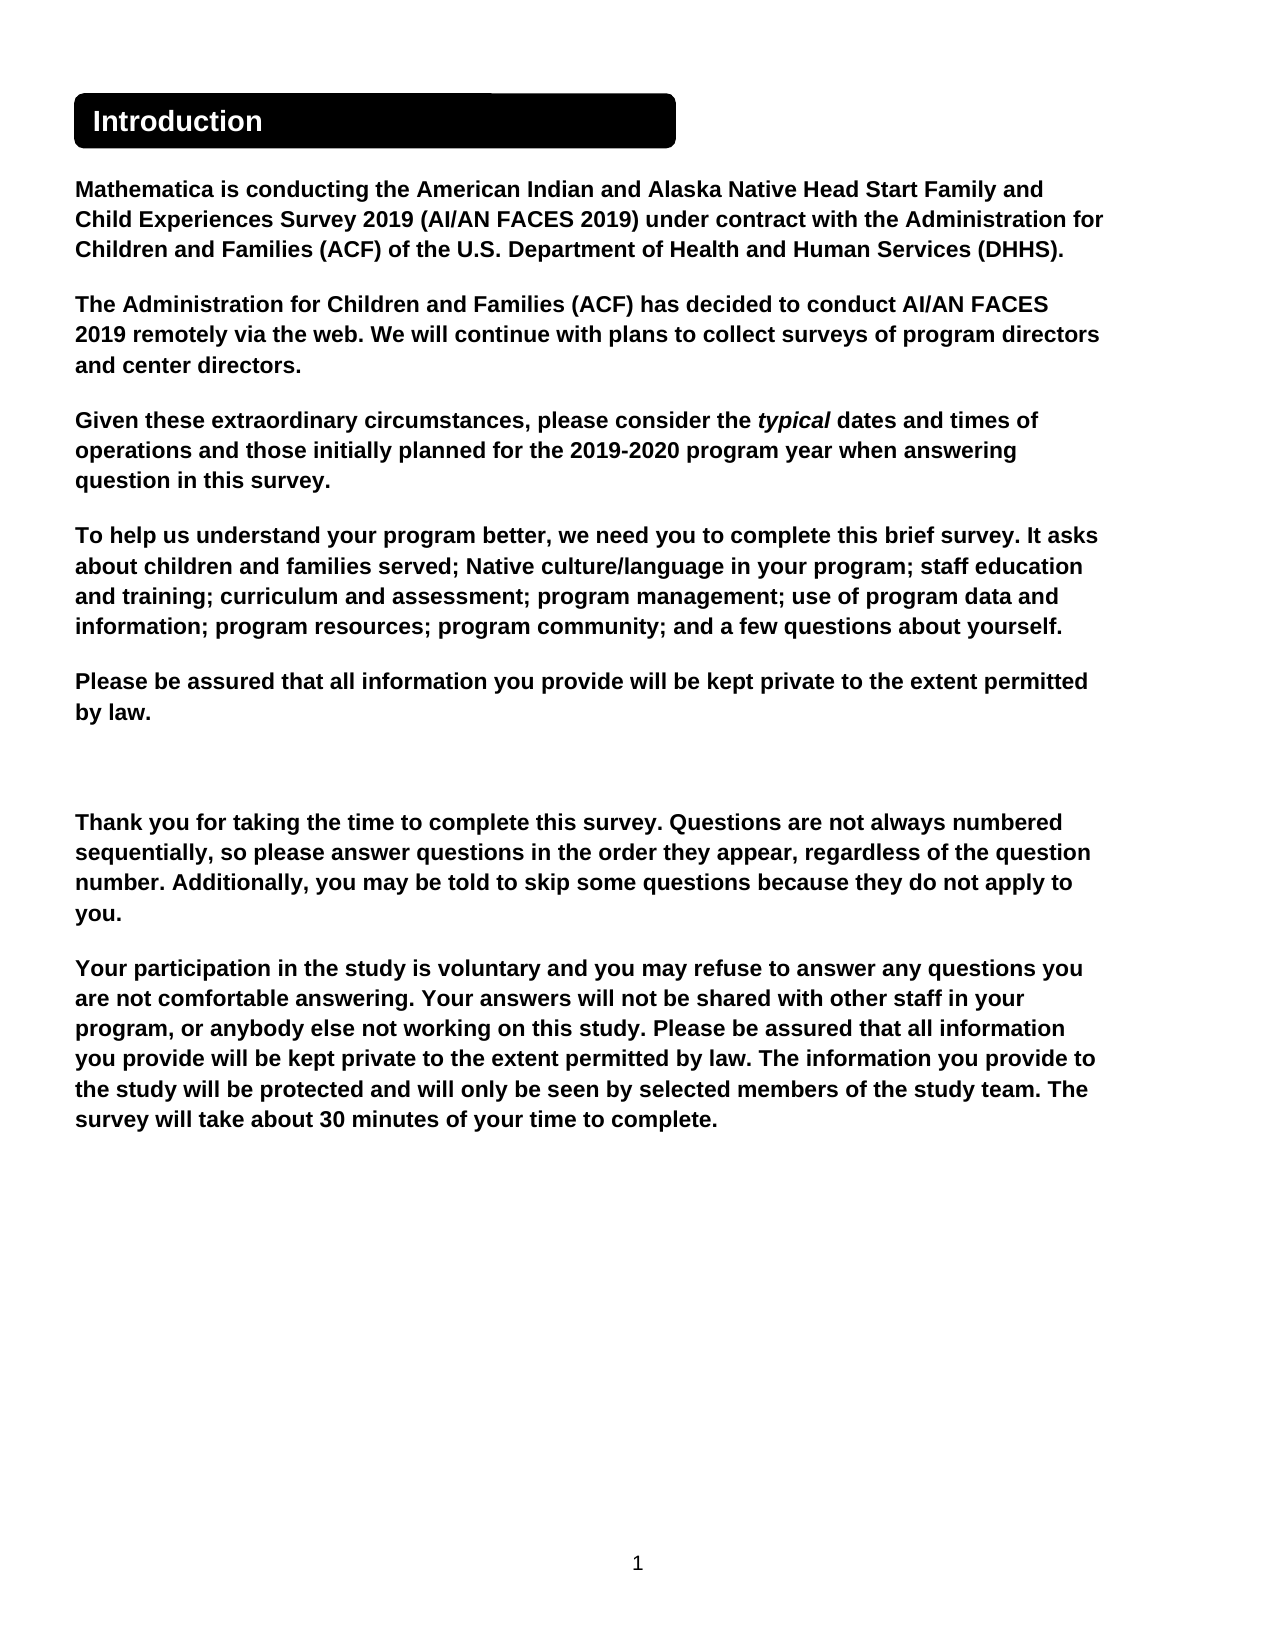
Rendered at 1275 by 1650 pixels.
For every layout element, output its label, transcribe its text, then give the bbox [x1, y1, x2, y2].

text To help us understand your program better, we need you to complete this brief survey. It asks about children and families served; Native culture/language in your program; staff education and training; curriculum and assessment; program management; use of program data and information; program resources; program community; and a few questions about yourself. [75, 522, 1106, 639]
text The Administration for Children and Families (ACF) has decided to conduct AI/AN FACES 2019 remotely via the web. We will continue with plans to collect surveys of program directors and center directors. [75, 291, 1106, 378]
text Please be assured that all information you provide will be kept private to the extent permitted by law. [75, 668, 1106, 725]
text Mathematica is conducting the American Indian and Alaska Native Head Start Family and Child Experiences Survey 2019 (AI/AN FACES 2019) under contract with the Administration for Children and Families (ACF) of the U.S. Department of Health and Human Services (DHHS). [75, 176, 1106, 262]
text Thank you for taking the time to complete this survey. Questions are not always numbered sequentially, so please answer questions in the order they appear, regardless of the question number. Additionally, you may be told to skip some questions because they do not apply to you. [75, 809, 1106, 926]
text Your participation in the study is voluntary and you may refuse to answer any questions you are not comfortable answering. Your answers will not be shared with other staff in your program, or anybody else not working on this study. Please be assured that all information you provide will be kept private to the extent permitted by law. The information you provide to the study will be protected and will only be seen by selected members of the study team. The survey will take about 30 minutes of your time to complete. [75, 955, 1106, 1132]
text Given these extraordinary circumstances, please consider the typical dates and times of operations and those initially planned for the 2019-2020 program year when answering question in this survey. [75, 407, 1106, 493]
